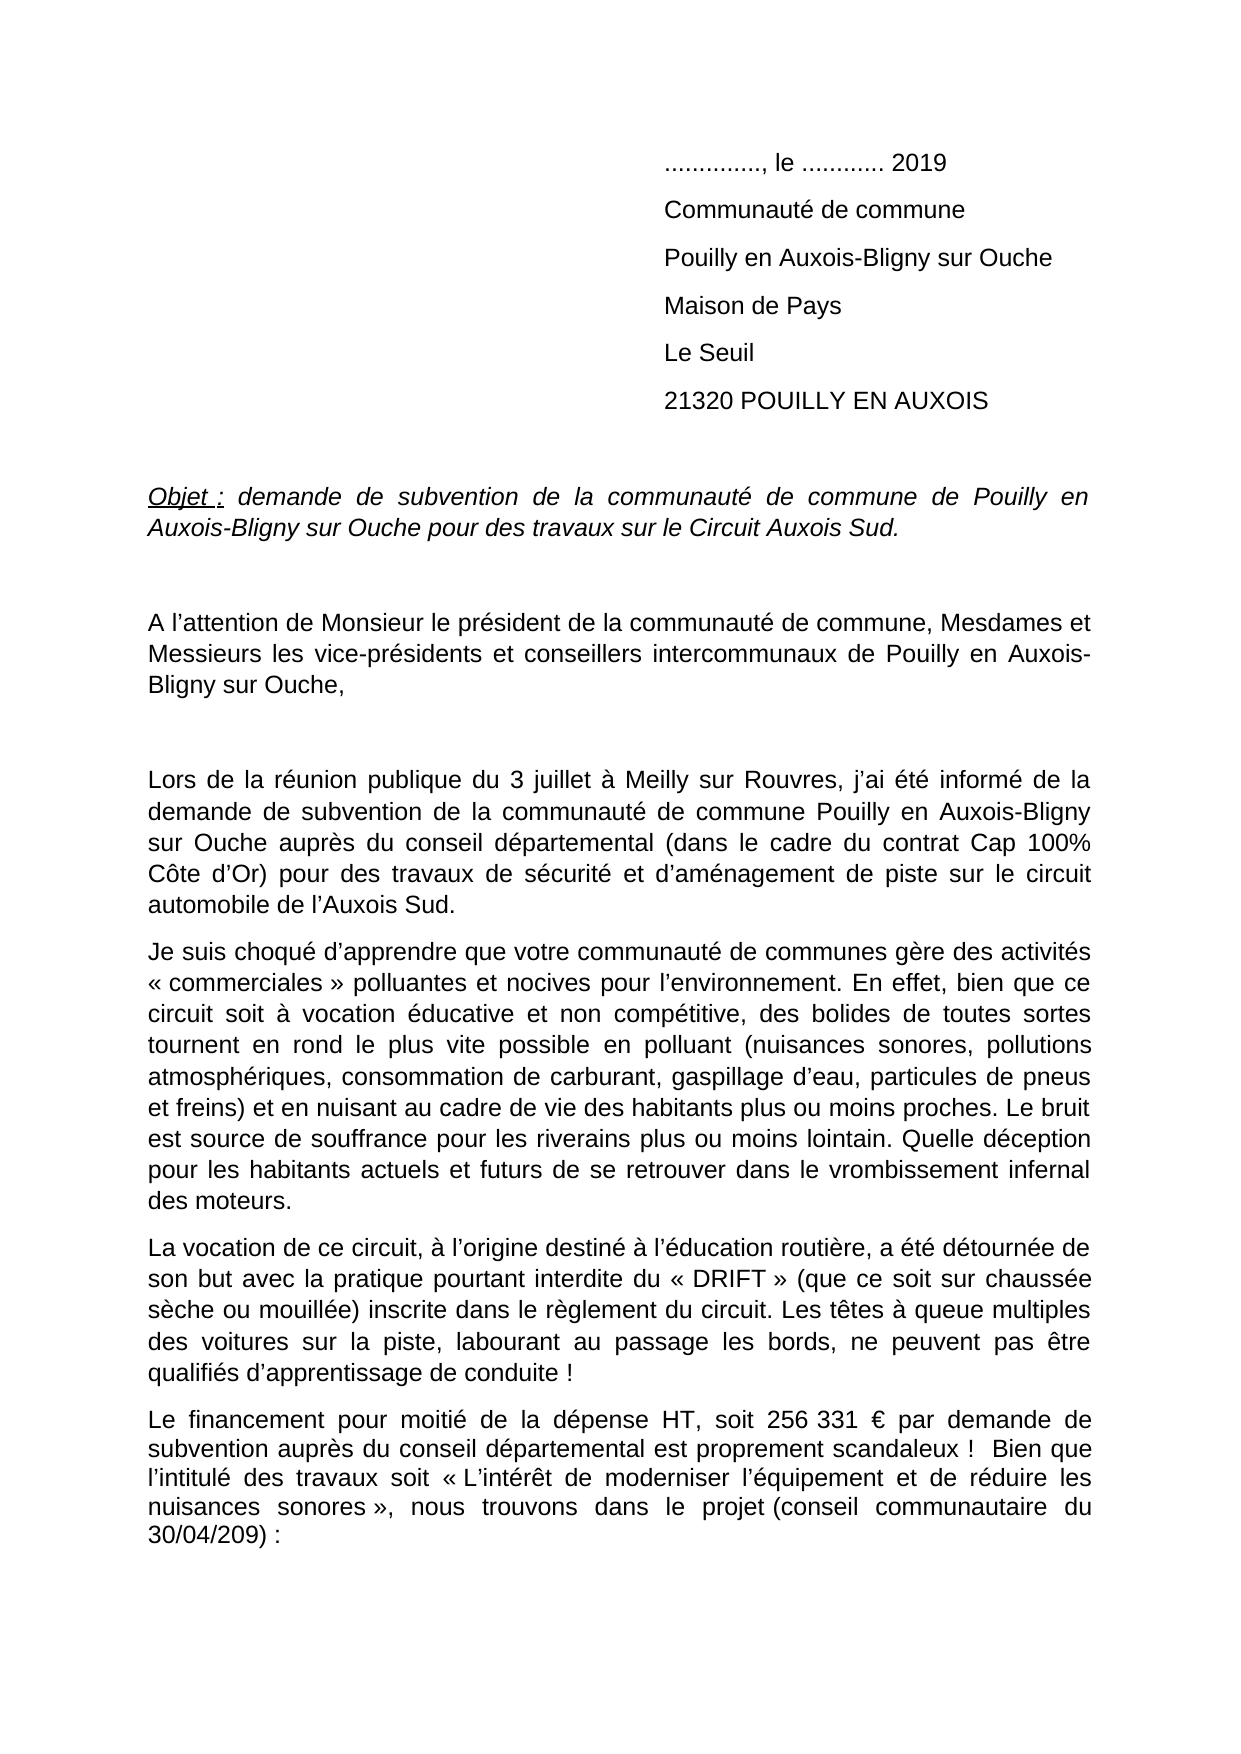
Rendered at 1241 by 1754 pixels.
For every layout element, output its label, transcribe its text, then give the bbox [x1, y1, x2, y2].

text A l’attention de Monsieur le président de la communauté de commune, Mesdames et Messieurs les vice-présidents et conseillers intercommunaux de Pouilly en Auxois-Bligny sur Ouche, [148, 608, 1093, 699]
text La vocation de ce circuit, à l’origine destiné à l’éducation routière, a été détournée de son but avec la pratique pourtant interdite du « DRIFT » (que ce soit sur chaussée sèche ou mouillée) inscrite dans le règlement du circuit. Les têtes à queue multiples des voitures sur la piste, labourant au passage les bords, ne peuvent pas être qualifiés d’apprentissage de conduite ! [148, 1233, 1093, 1386]
text Maison de Pays [148, 291, 1093, 319]
text 21320 POUILLY EN AUXOIS [148, 386, 1093, 415]
text Objet : demande de subvention de la communauté de commune de Pouilly en Auxois-Bligny sur Ouche pour des travaux sur le Circuit Auxois Sud. [148, 482, 1093, 541]
text Lors de la réunion publique du 3 juillet à Meilly sur Rouvres, j’ai été informé de la demande de subvention de la communauté de commune Pouilly en Auxois-Bligny sur Ouche auprès du conseil départemental (dans le cadre du contrat Cap 100% Côte d’Or) pour des travaux de sécurité et d’aménagement de piste sur le circuit automobile de l’Auxois Sud. [148, 766, 1093, 918]
text Le Seuil [148, 338, 1093, 367]
text Je suis choqué d’apprendre que votre communauté de communes gère des activités « commerciales » polluantes et nocives pour l’environnement. En effet, bien que ce circuit soit à vocation éducative et non compétitive, des bolides de toutes sortes tournent en rond le plus vite possible en polluant (nuisances sonores, pollutions atmosphériques, consommation de carburant, gaspillage d’eau, particules de pneus et freins) et en nuisant au cadre de vie des habitants plus ou moins proches. Le bruit est source de souffrance pour les riverains plus ou moins lointain. Quelle déception pour les habitants actuels et futurs de se retrouver dans le vrombissement infernal des moteurs. [148, 937, 1093, 1214]
text .............., le ............ 2019 [590, 148, 1093, 176]
text Communauté de commune [148, 195, 1093, 224]
text Pouilly en Auxois-Bligny sur Ouche [664, 243, 1093, 272]
text Le financement pour moitié de la dépense HT, soit 256 331 € par demande de subvention auprès du conseil départemental est proprement scandaleux ! Bien que l’intitulé des travaux soit « L’intérêt de moderniser l’équipement et de réduire les nuisances sonores », nous trouvons dans le projet (conseil communautaire du 30/04/209) : [148, 1405, 1093, 1549]
